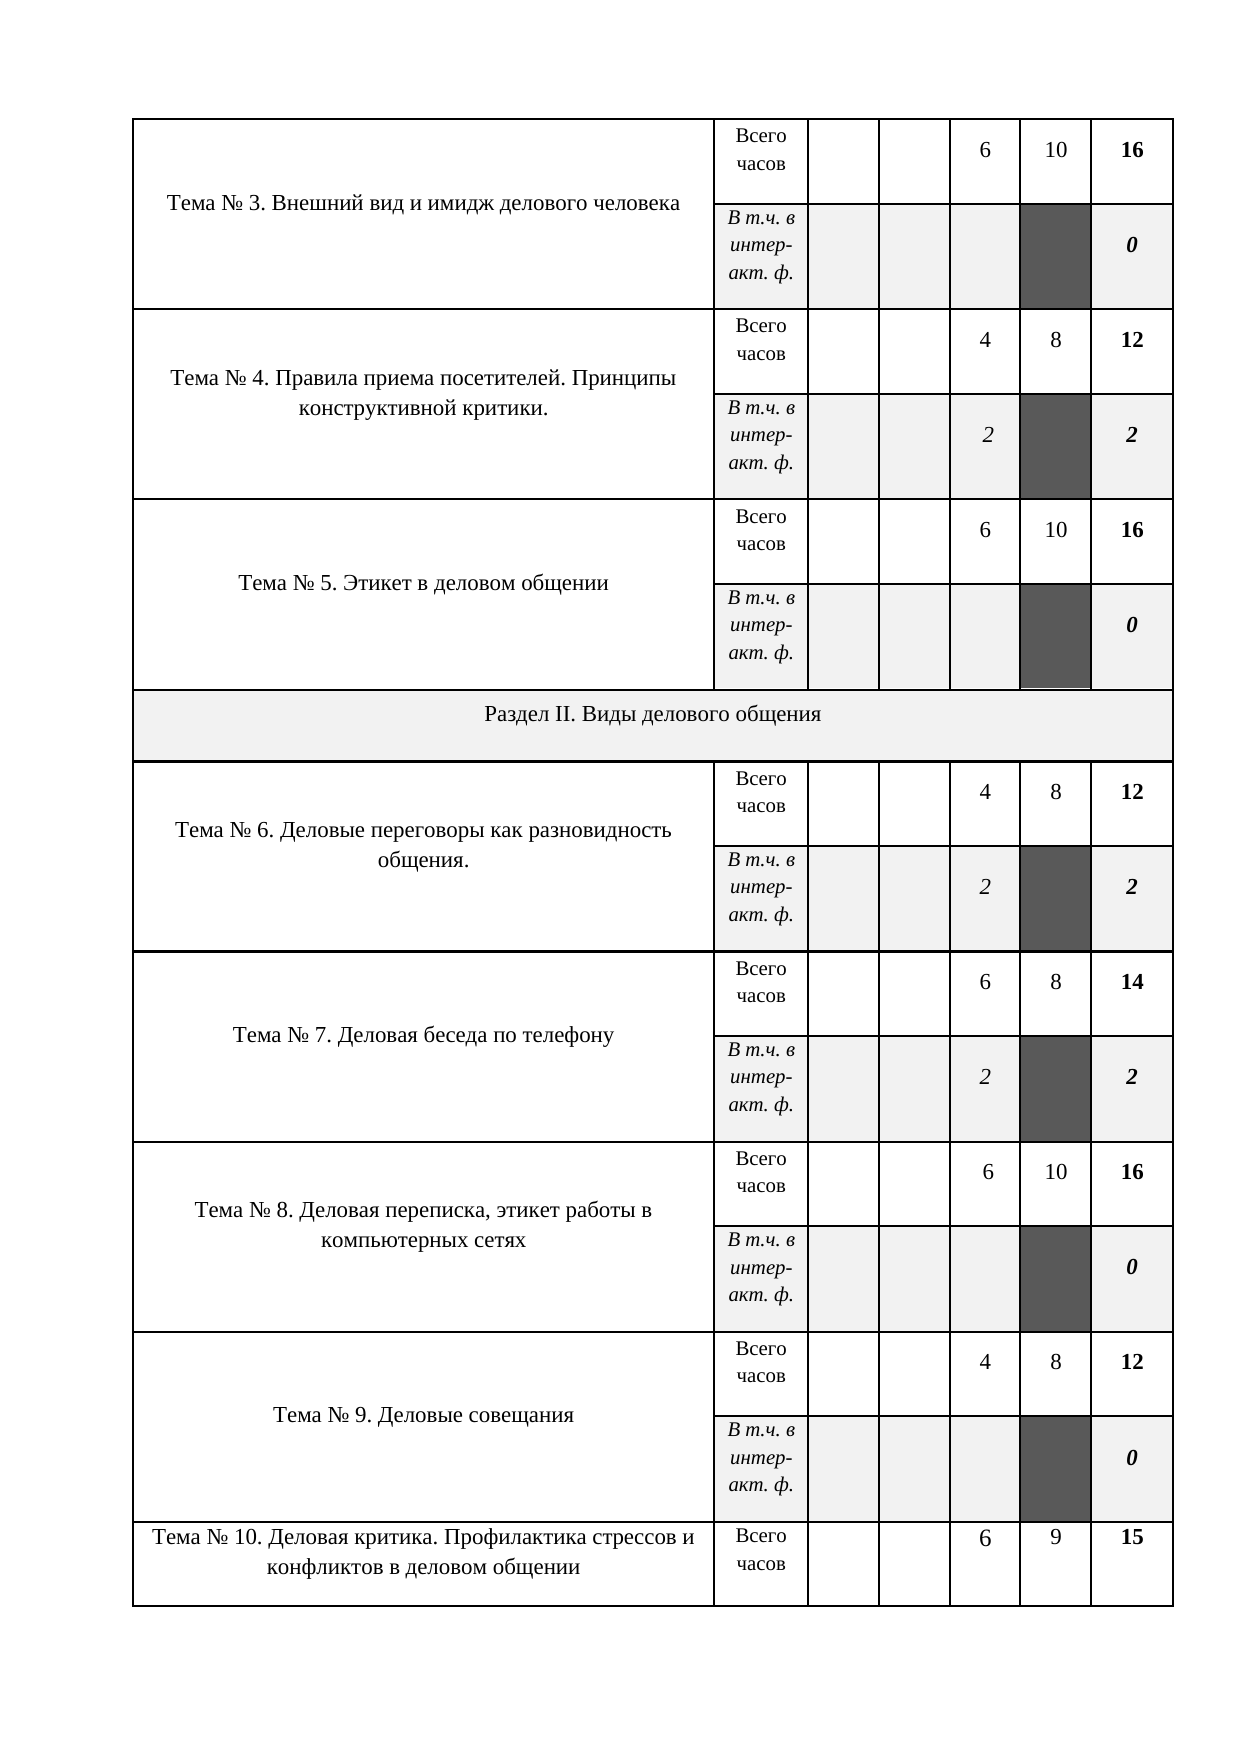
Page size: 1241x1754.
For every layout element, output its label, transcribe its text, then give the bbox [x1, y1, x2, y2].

table_cell 0 [1092, 1227, 1172, 1331]
table_cell 8 [1021, 310, 1090, 393]
table_cell [1021, 395, 1090, 498]
table_cell 10 [1021, 500, 1090, 583]
table_cell [809, 395, 878, 498]
table_cell 15 [1092, 1523, 1172, 1605]
table_cell 4 [951, 1333, 1019, 1415]
table_cell Тема № 4. Правила приема посетителей. Принципы конструктивной критики. [134, 310, 713, 498]
table_cell Всего часов [715, 953, 807, 1035]
table_cell [880, 1227, 949, 1331]
table_cell [809, 953, 878, 1035]
table_cell [809, 1227, 878, 1331]
table_cell 10 [1021, 1143, 1090, 1225]
table_cell Всего часов [715, 763, 807, 845]
table_cell В т.ч. в интер-акт. ф. [715, 395, 807, 498]
table_cell Всего часов [715, 500, 807, 583]
table_cell 0 [1092, 1417, 1172, 1521]
table_cell [880, 953, 949, 1035]
table_cell Всего часов [715, 310, 807, 393]
table_cell [880, 1037, 949, 1141]
table_cell [809, 205, 878, 308]
table_cell В т.ч. в интер-акт. ф. [715, 1417, 807, 1521]
table_cell [880, 120, 949, 202]
table_cell [951, 1417, 1019, 1521]
table_cell [880, 1523, 949, 1605]
table_cell Тема № 5. Этикет в деловом общении [134, 500, 713, 688]
table_cell [880, 500, 949, 583]
table_cell [1021, 1417, 1090, 1521]
table_cell В т.ч. в интер-акт. ф. [715, 1037, 807, 1141]
table_cell 12 [1092, 763, 1172, 845]
table_cell 6 [951, 953, 1019, 1035]
table_cell [809, 1417, 878, 1521]
table_cell Тема № 7. Деловая беседа по телефону [134, 953, 713, 1141]
table_cell [809, 310, 878, 393]
table_cell [951, 585, 1019, 688]
table_cell [880, 310, 949, 393]
table_cell 0 [1092, 585, 1172, 688]
table_cell 2 [1092, 1037, 1172, 1141]
table_cell В т.ч. в интер-акт. ф. [715, 205, 807, 308]
table_cell 2 [1092, 847, 1172, 950]
table_cell [951, 205, 1019, 308]
table_cell 8 [1021, 1333, 1090, 1415]
table_cell [1021, 1037, 1090, 1141]
table_cell 6 [951, 120, 1019, 202]
table_cell [880, 585, 949, 688]
table_cell [880, 1417, 949, 1521]
table_cell 2 [951, 847, 1019, 950]
table_cell [880, 763, 949, 845]
table_cell 8 [1021, 953, 1090, 1035]
table_cell [880, 395, 949, 498]
table_cell [880, 205, 949, 308]
table_cell Всего часов [715, 1143, 807, 1225]
table_cell [809, 500, 878, 583]
table_cell Тема № 6. Деловые переговоры как разновидность общения. [134, 763, 713, 950]
table_cell 12 [1092, 310, 1172, 393]
table_cell 6 [951, 1143, 1019, 1225]
table_cell [809, 1143, 878, 1225]
table_cell [809, 120, 878, 202]
table_cell Всего часов [715, 1523, 807, 1605]
table_cell Тема № 3. Внешний вид и имидж делового человека [134, 120, 713, 308]
table_cell 9 [1021, 1523, 1090, 1605]
table_cell [809, 1333, 878, 1415]
table_cell 6 [951, 500, 1019, 583]
table_cell [880, 847, 949, 950]
table_cell [880, 1333, 949, 1415]
table_cell 8 [1021, 763, 1090, 845]
table_cell [1021, 205, 1090, 308]
table_cell [809, 847, 878, 950]
table_cell [951, 1227, 1019, 1331]
table_cell 16 [1092, 120, 1172, 202]
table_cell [134, 1523, 713, 1605]
table_cell [809, 585, 878, 688]
table_cell 10 [1021, 120, 1090, 202]
table_cell [1021, 847, 1090, 950]
table_cell Тема № 9. Деловые совещания [134, 1333, 713, 1521]
table_cell 16 [1092, 1143, 1172, 1225]
table_cell [1021, 1227, 1090, 1331]
table_cell [809, 1523, 878, 1605]
table_cell 4 [951, 310, 1019, 393]
table_cell Раздел II. Виды делового общения [134, 691, 1172, 760]
table_cell 16 [1092, 500, 1172, 583]
table_cell 2 [951, 1037, 1019, 1141]
table_cell [809, 763, 878, 845]
table_cell 14 [1092, 953, 1172, 1035]
table_cell Всего часов [715, 120, 807, 202]
table_cell [1021, 585, 1090, 688]
table_cell 6 [951, 1523, 1019, 1605]
table_cell В т.ч. в интер-акт. ф. [715, 847, 807, 950]
table_cell 2 [1092, 395, 1172, 498]
table_cell В т.ч. в интер-акт. ф. [715, 585, 807, 688]
table_cell В т.ч. в интер-акт. ф. [715, 1227, 807, 1331]
table_cell Всего часов [715, 1333, 807, 1415]
table_cell [880, 1143, 949, 1225]
table_cell 0 [1092, 205, 1172, 308]
table_cell Тема № 8. Деловая переписка, этикет работы в компьютерных сетях [134, 1143, 713, 1331]
table_cell 4 [951, 763, 1019, 845]
table_cell 12 [1092, 1333, 1172, 1415]
table_cell [809, 1037, 878, 1141]
table_cell 2 [951, 395, 1019, 498]
